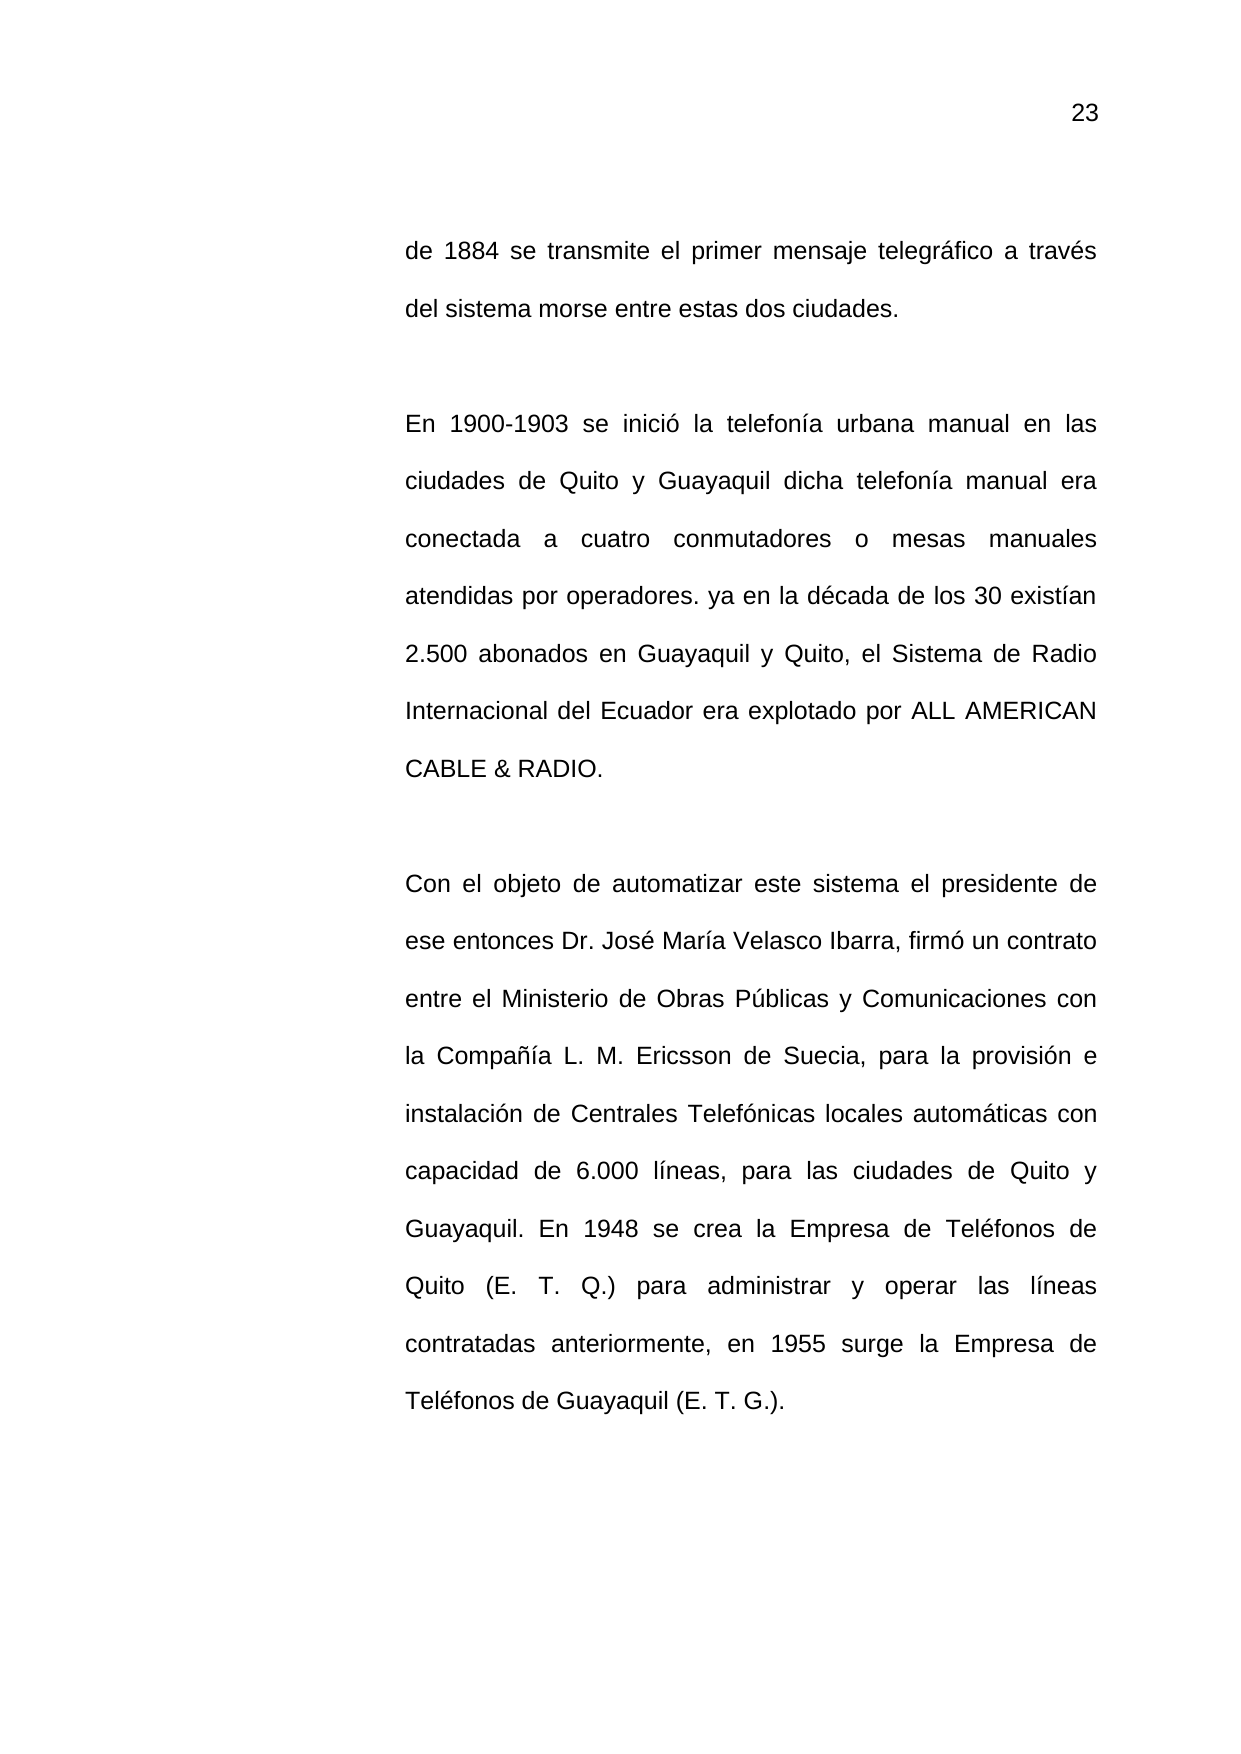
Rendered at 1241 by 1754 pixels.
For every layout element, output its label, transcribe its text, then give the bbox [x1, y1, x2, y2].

text Con el objeto de automatizar este sistema el presidente de ese entonces Dr. José María Velasco Ibarra, firmó un contrato entre el Ministerio de Obras Públicas y Comunicaciones con la Compañía L. M. Ericsson de Suecia, para la provisión e instalación de Centrales Telefónicas locales automáticas con capacidad de 6.000 líneas, para las ciudades de Quito y Guayaquil. En 1948 se crea la Empresa de Teléfonos de Quito (E. T. Q.) para administrar y operar las líneas contratadas anteriormente, en 1955 surge la Empresa de Teléfonos de Guayaquil (E. T. G.). [405, 869, 1098, 1415]
text En 1900-1903 se inició la telefonía urbana manual en las ciudades de Quito y Guayaquil dicha telefonía manual era conectada a cuatro conmutadores o mesas manuales atendidas por operadores. ya en la década de los 30 existían 2.500 abonados en Guayaquil y Quito, el Sistema de Radio Internacional del Ecuador era explotado por ALL AMERICAN CABLE & RADIO. [405, 409, 1098, 782]
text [405, 236, 1098, 322]
